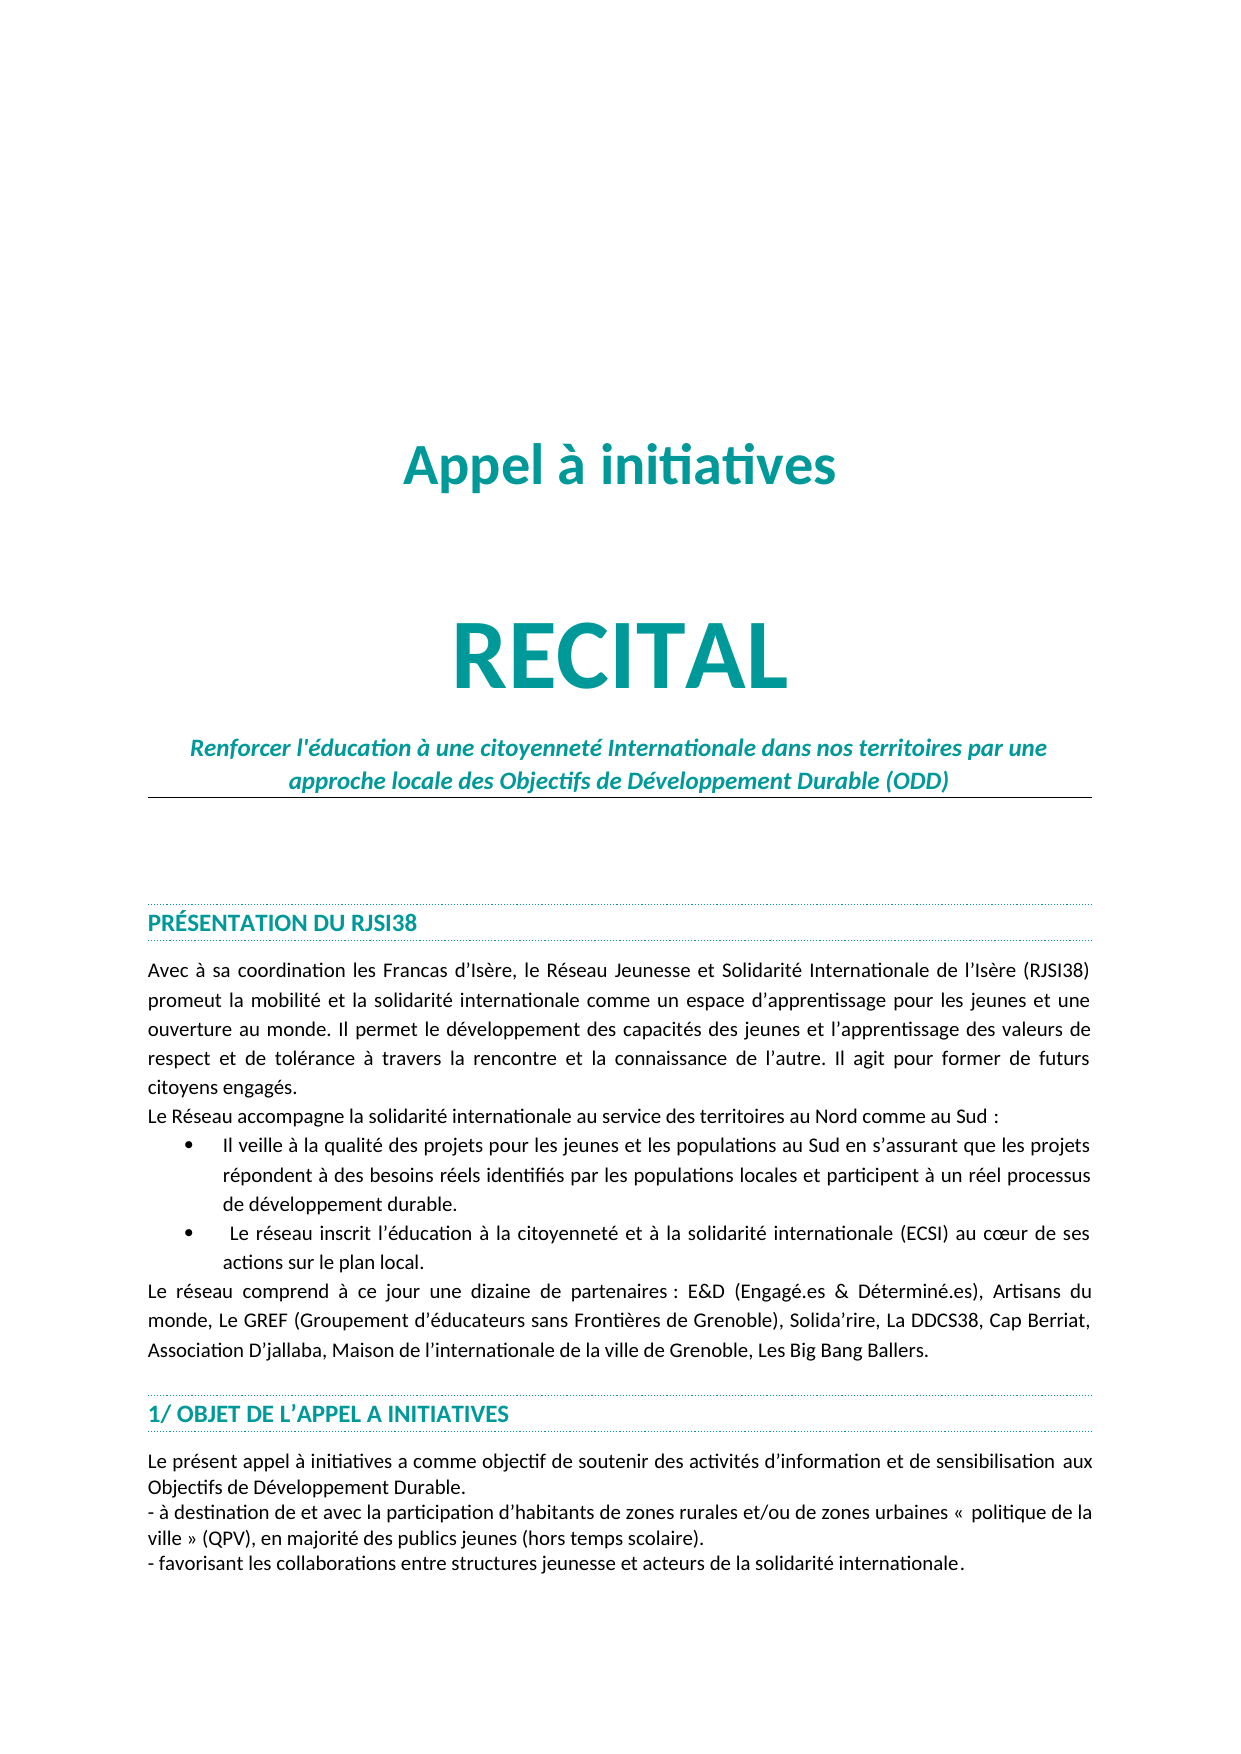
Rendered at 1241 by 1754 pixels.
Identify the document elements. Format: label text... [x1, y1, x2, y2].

subtitle Présentation dU RJSI38 [148, 904, 1092, 941]
list Le réseau inscrit l’éducation à la citoyenneté et à la solidarité internationale (ECSI) au cœur de ses actions sur le plan local. [185, 1220, 1092, 1275]
text Avec à sa coordination les Francas d’Isère, le Réseau Jeunesse et Solidarité Internationale de l’Isère (RJSI38) promeut la mobilité et la solidarité internationale comme un espace d’apprentissage pour les jeunes et une ouverture au monde. Il permet le développement des capacités des jeunes et l’apprentissage des valeurs de respect et de tolérance à travers la rencontre et la connaissance de l’autre. Il agit pour former de futurs citoyens engagés. [148, 958, 1092, 1100]
subtitle 1/ OBJET DE L’APPEL A initiatives [148, 1395, 1092, 1432]
text Le présent appel à initiatives a comme objectif de soutenir des activités d’information et de sensibilisation aux Objectifs de Développement Durable. [148, 1449, 1092, 1499]
text - à destination de et avec la participation d’habitants de zones rurales et/ou de zones urbaines « politique de la ville » (QPV), en majorité des publics jeunes (hors temps scolaire). [148, 1499, 1092, 1550]
text - favorisant les collaborations entre structures jeunesse et acteurs de la solidarité internationale. [148, 1550, 1092, 1576]
text RECITAL [148, 592, 1092, 714]
text Renforcer l'éducation à une citoyenneté Internationale dans nos territoires par une approche locale des Objectifs de Développement Durable (ODD) [148, 732, 1092, 797]
text Appel à initiatives [148, 428, 1092, 499]
text Le Réseau accompagne la solidarité internationale au service des territoires au Nord comme au Sud : [148, 1103, 1092, 1129]
text Le réseau comprend à ce jour une dizaine de partenaires : E&D (Engagé.es & Déterminé.es), Artisans du monde, Le GREF (Groupement d’éducateurs sans Frontières de Grenoble), Solida’rire, La DDCS38, Cap Berriat, Association D’jallaba, Maison de l’internationale de la ville de Grenoble, Les Big Bang Ballers. [148, 1278, 1092, 1362]
list Il veille à la qualité des projets pour les jeunes et les populations au Sud en s’assurant que les projets répondent à des besoins réels identifiés par les populations locales et participent à un réel processus de développement durable. [185, 1133, 1092, 1216]
